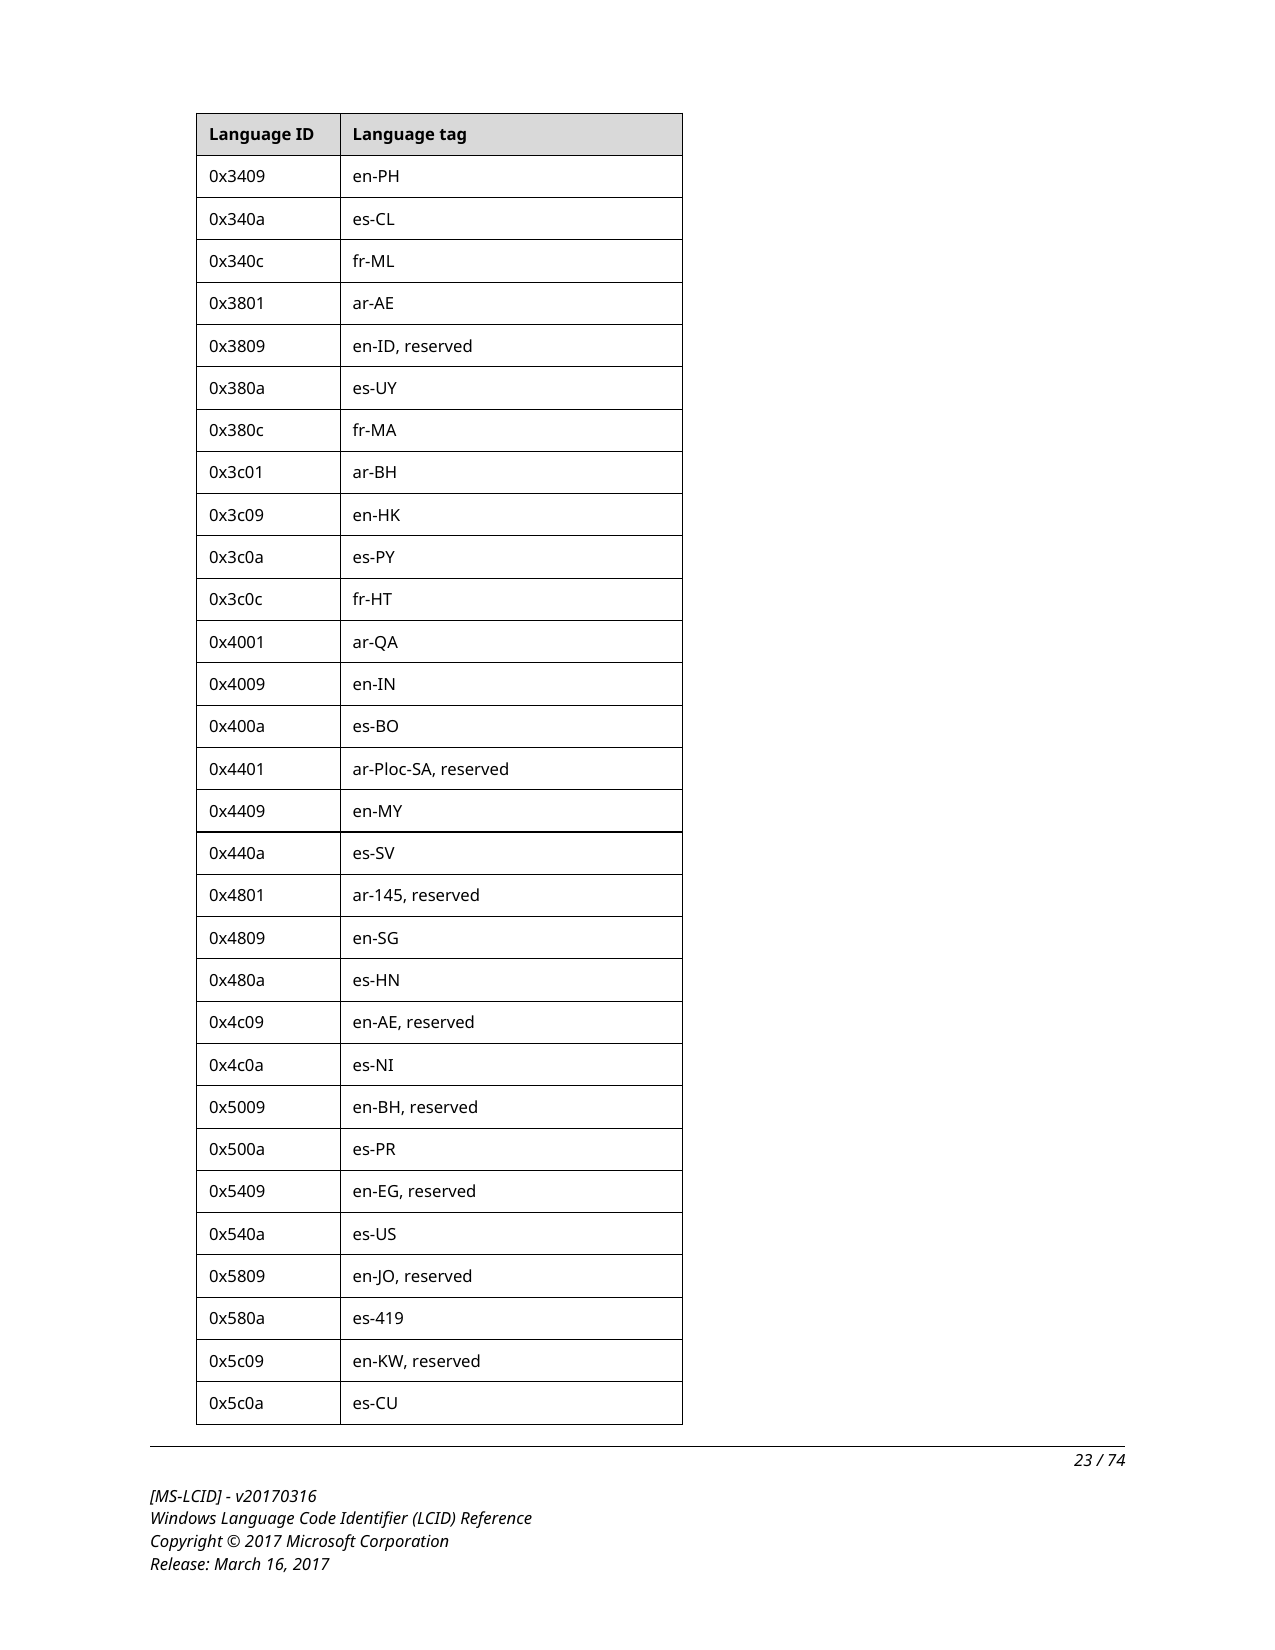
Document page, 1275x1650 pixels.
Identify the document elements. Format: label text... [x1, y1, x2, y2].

table_cell es-BO [341, 706, 682, 747]
table_cell 0x400a [197, 706, 340, 747]
table_cell en-KW, reserved [341, 1340, 682, 1381]
table_cell ar-Ploc-SA, reserved [341, 748, 682, 789]
table_cell 0x4c0a [197, 1044, 340, 1085]
table_cell en-EG, reserved [341, 1171, 682, 1212]
table_cell en-AE, reserved [341, 1002, 682, 1043]
table_cell 0x440a [197, 833, 340, 874]
table_cell ar-AE [341, 283, 682, 324]
table_cell 0x5809 [197, 1255, 340, 1297]
table_cell en-IN [341, 663, 682, 704]
table_cell es-PY [341, 536, 682, 578]
table_cell 0x3809 [197, 325, 340, 366]
table_cell 0x4001 [197, 621, 340, 662]
table_cell 0x3c0a [197, 536, 340, 578]
table_cell 0x4801 [197, 875, 340, 916]
table_cell es-UY [341, 367, 682, 408]
table_cell 0x380c [197, 410, 340, 451]
table_cell 0x4009 [197, 663, 340, 704]
table_cell en-PH [341, 156, 682, 197]
table_cell 0x540a [197, 1213, 340, 1254]
table_cell en-ID, reserved [341, 325, 682, 366]
table_cell 0x340c [197, 240, 340, 282]
table_cell 0x3c01 [197, 452, 340, 493]
table_cell 0x580a [197, 1298, 340, 1339]
table_header Language ID [197, 114, 340, 155]
table_cell ar-QA [341, 621, 682, 662]
table_cell 0x3409 [197, 156, 340, 197]
table_cell 0x480a [197, 959, 340, 1001]
table_cell es-US [341, 1213, 682, 1254]
table_cell 0x3c09 [197, 494, 340, 535]
table_cell 0x3801 [197, 283, 340, 324]
table_cell 0x340a [197, 198, 340, 239]
table_cell ar-BH [341, 452, 682, 493]
table_cell es-HN [341, 959, 682, 1001]
table_cell 0x4809 [197, 917, 340, 958]
table_header Language tag [341, 114, 682, 155]
table_cell fr-MA [341, 410, 682, 451]
table_cell en-HK [341, 494, 682, 535]
table_cell es-CU [341, 1382, 682, 1423]
table_cell es-419 [341, 1298, 682, 1339]
table_cell es-CL [341, 198, 682, 239]
table_cell 0x4409 [197, 790, 340, 831]
table_cell en-MY [341, 790, 682, 831]
table_cell 0x4401 [197, 748, 340, 789]
table_cell es-NI [341, 1044, 682, 1085]
table_cell es-PR [341, 1129, 682, 1170]
table_cell en-JO, reserved [341, 1255, 682, 1297]
table_cell 0x5c0a [197, 1382, 340, 1423]
table_cell 0x380a [197, 367, 340, 408]
table_cell fr-HT [341, 579, 682, 620]
table_cell 0x5009 [197, 1086, 340, 1127]
table_cell 0x5c09 [197, 1340, 340, 1381]
table_cell 0x3c0c [197, 579, 340, 620]
table_cell 0x4c09 [197, 1002, 340, 1043]
table_cell en-SG [341, 917, 682, 958]
table_cell 0x500a [197, 1129, 340, 1170]
table_cell es-SV [341, 833, 682, 874]
table_cell en-BH, reserved [341, 1086, 682, 1127]
table_cell ar-145, reserved [341, 875, 682, 916]
table_cell fr-ML [341, 240, 682, 282]
table_cell 0x5409 [197, 1171, 340, 1212]
